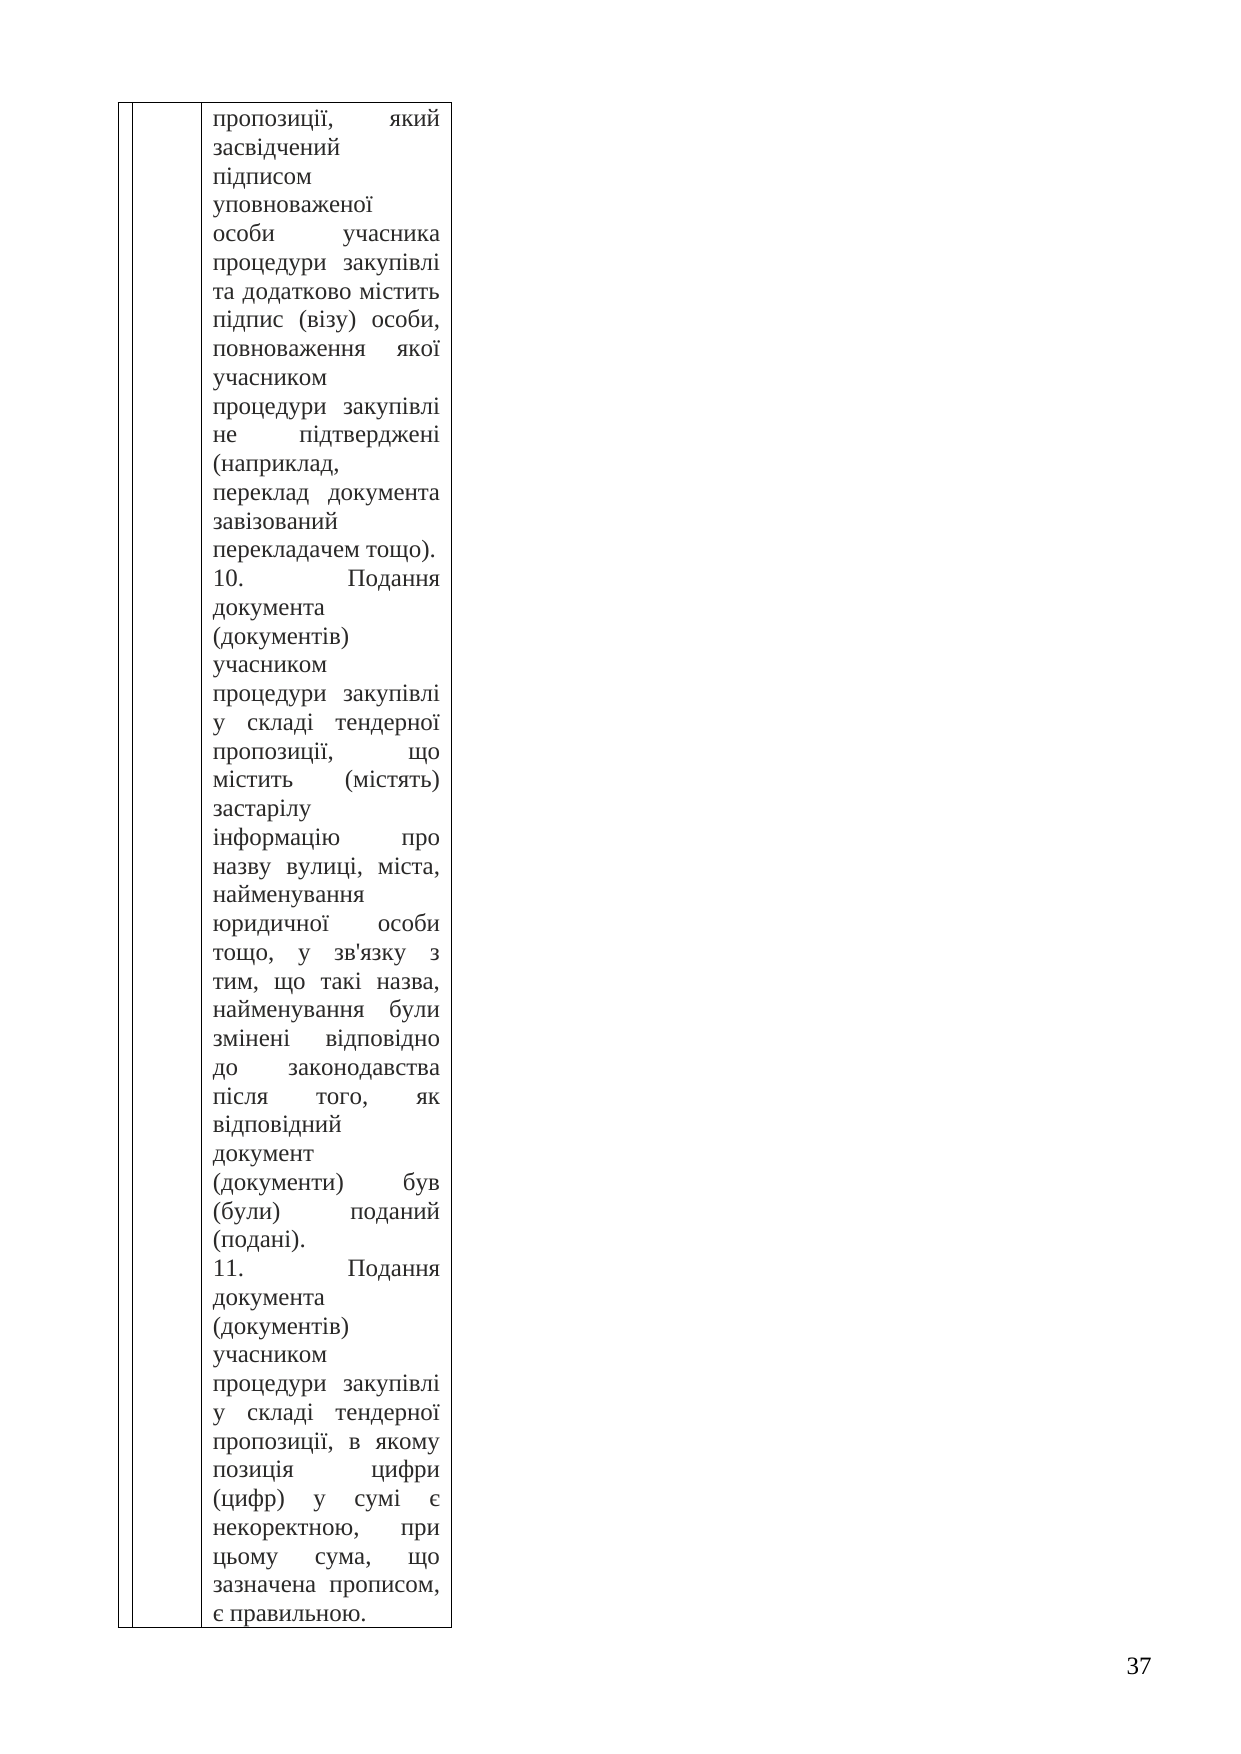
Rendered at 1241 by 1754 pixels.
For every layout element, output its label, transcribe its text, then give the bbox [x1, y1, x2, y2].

table_cell 1 [119, 103, 132, 1627]
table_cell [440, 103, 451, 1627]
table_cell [133, 103, 201, 1627]
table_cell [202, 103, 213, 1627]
